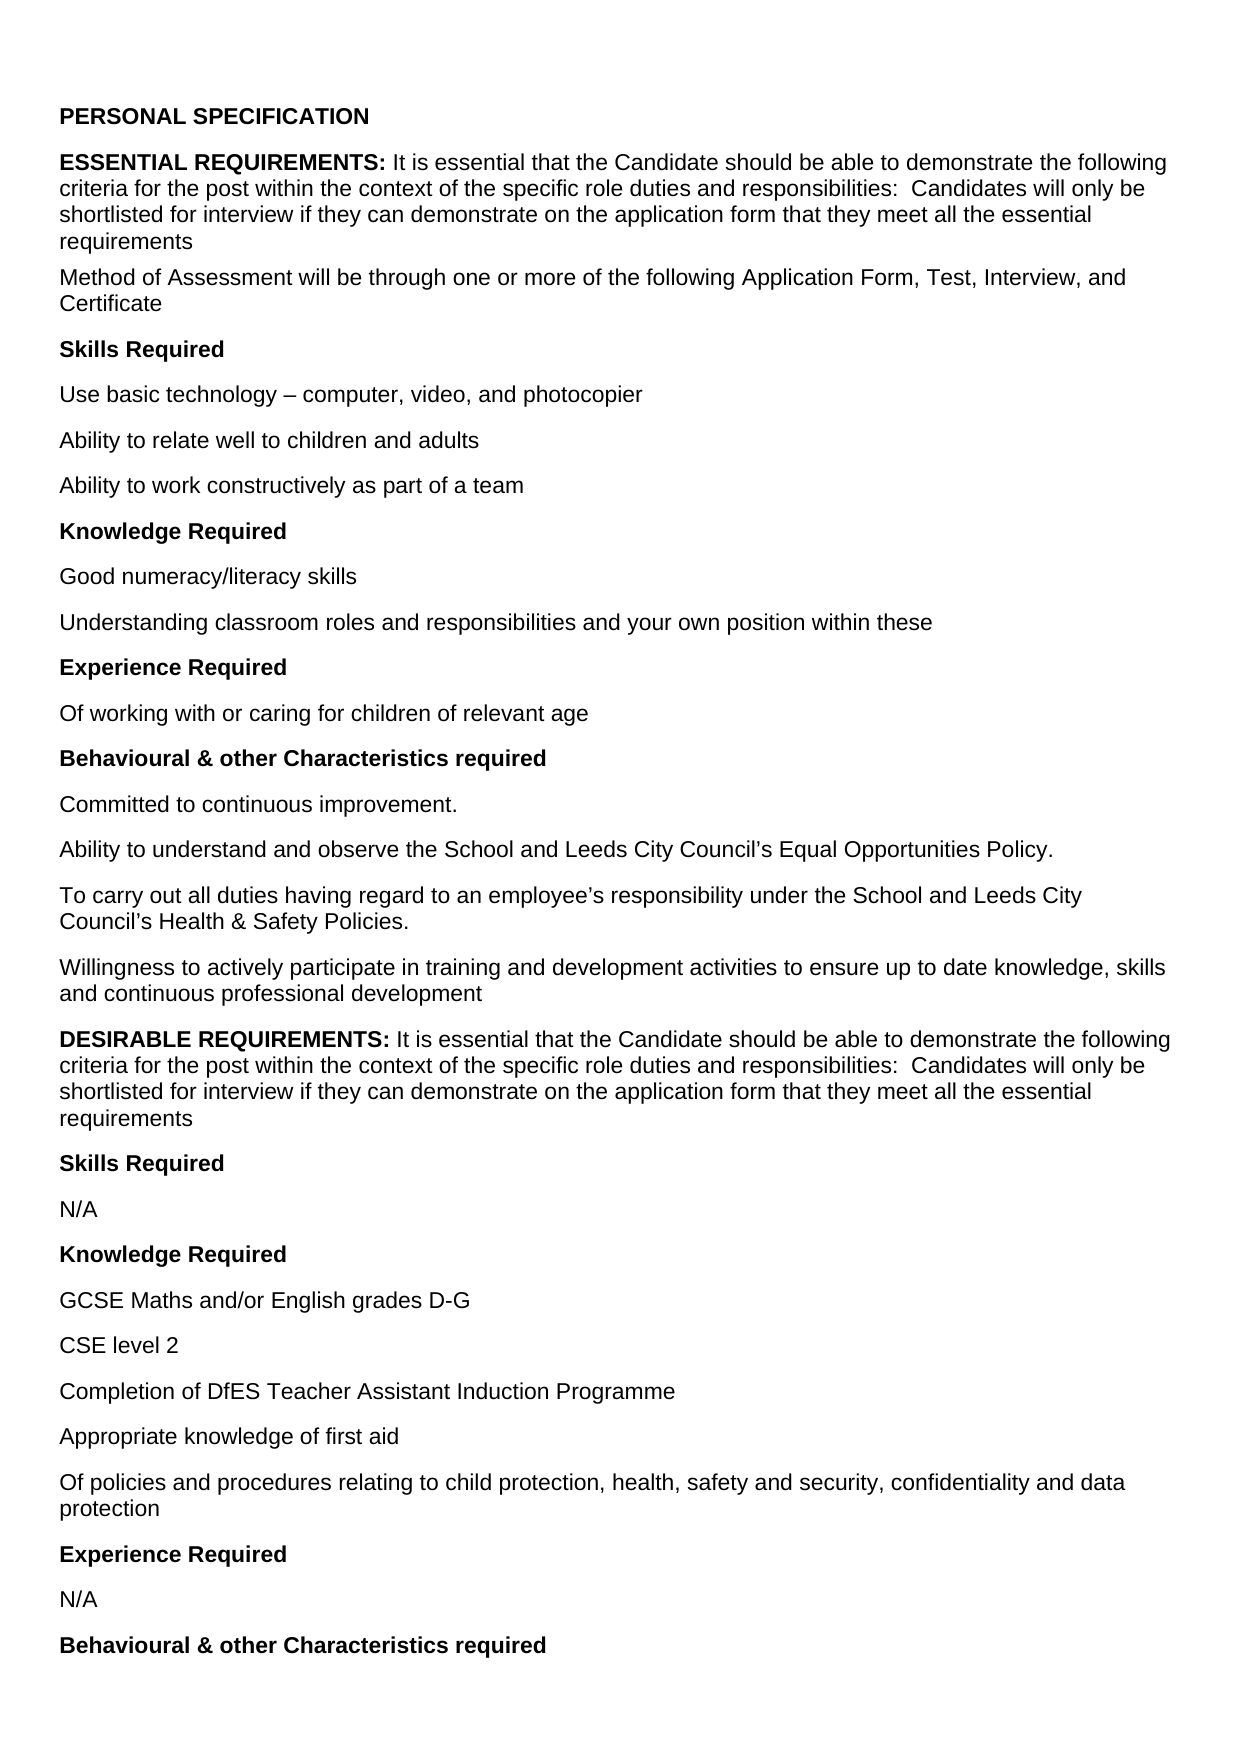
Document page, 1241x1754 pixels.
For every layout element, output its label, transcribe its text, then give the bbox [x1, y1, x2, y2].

text GCSE Maths and/or English grades D-G [59, 1287, 1181, 1313]
text Knowledge Required [59, 518, 1181, 544]
text N/A [59, 1586, 1181, 1613]
text Ability to work constructively as part of a team [59, 472, 1181, 498]
text PERSONAL SPECIFICATION [59, 103, 1181, 129]
text Committed to continuous improvement. [59, 791, 1181, 817]
text ESSENTIAL REQUIREMENTS: It is essential that the Candidate should be able to demonstrate the following criteria for the post within the context of the specific role duties and responsibilities: Candidates will only be shortlisted for interview if they can demonstrate on the application form that they meet all the essential requirements [59, 149, 1181, 254]
text Of working with or caring for children of relevant age [59, 700, 1181, 726]
text CSE level 2 [59, 1332, 1181, 1359]
text Method of Assessment will be through one or more of the following Application Form, Test, Interview, and Certificate [59, 264, 1181, 316]
text Skills Required [59, 1150, 1181, 1177]
text Understanding classroom roles and responsibilities and your own position within these [59, 609, 1181, 635]
text Use basic technology – computer, video, and photocopier [59, 381, 1181, 407]
text Behavioural & other Characteristics required [59, 1632, 1181, 1658]
text Knowledge Required [59, 1241, 1181, 1268]
text To carry out all duties having regard to an employee’s responsibility under the School and Leeds City Council’s Health & Safety Policies. [59, 882, 1181, 934]
text Behavioural & other Characteristics required [59, 745, 1181, 772]
text Of policies and procedures relating to child protection, health, safety and security, confidentiality and data protection [59, 1469, 1181, 1522]
text Appropriate knowledge of first aid [59, 1423, 1181, 1450]
text Ability to understand and observe the School and Leeds City Council’s Equal Opportunities Policy. [59, 836, 1181, 863]
text Willingness to actively participate in training and development activities to ensure up to date knowledge, skills and continuous professional development [59, 954, 1181, 1006]
text N/A [59, 1196, 1181, 1222]
text Good numeracy/literacy skills [59, 563, 1181, 589]
text Experience Required [59, 1541, 1181, 1567]
text Experience Required [59, 654, 1181, 681]
text Completion of DfES Teacher Assistant Induction Programme [59, 1378, 1181, 1404]
text Ability to relate well to children and adults [59, 427, 1181, 453]
text DESIRABLE REQUIREMENTS: It is essential that the Candidate should be able to demonstrate the following criteria for the post within the context of the specific role duties and responsibilities: Candidates will only be shortlisted for interview if they can demonstrate on the application form that they meet all the essential requirements [59, 1026, 1181, 1131]
text Skills Required [59, 336, 1181, 362]
